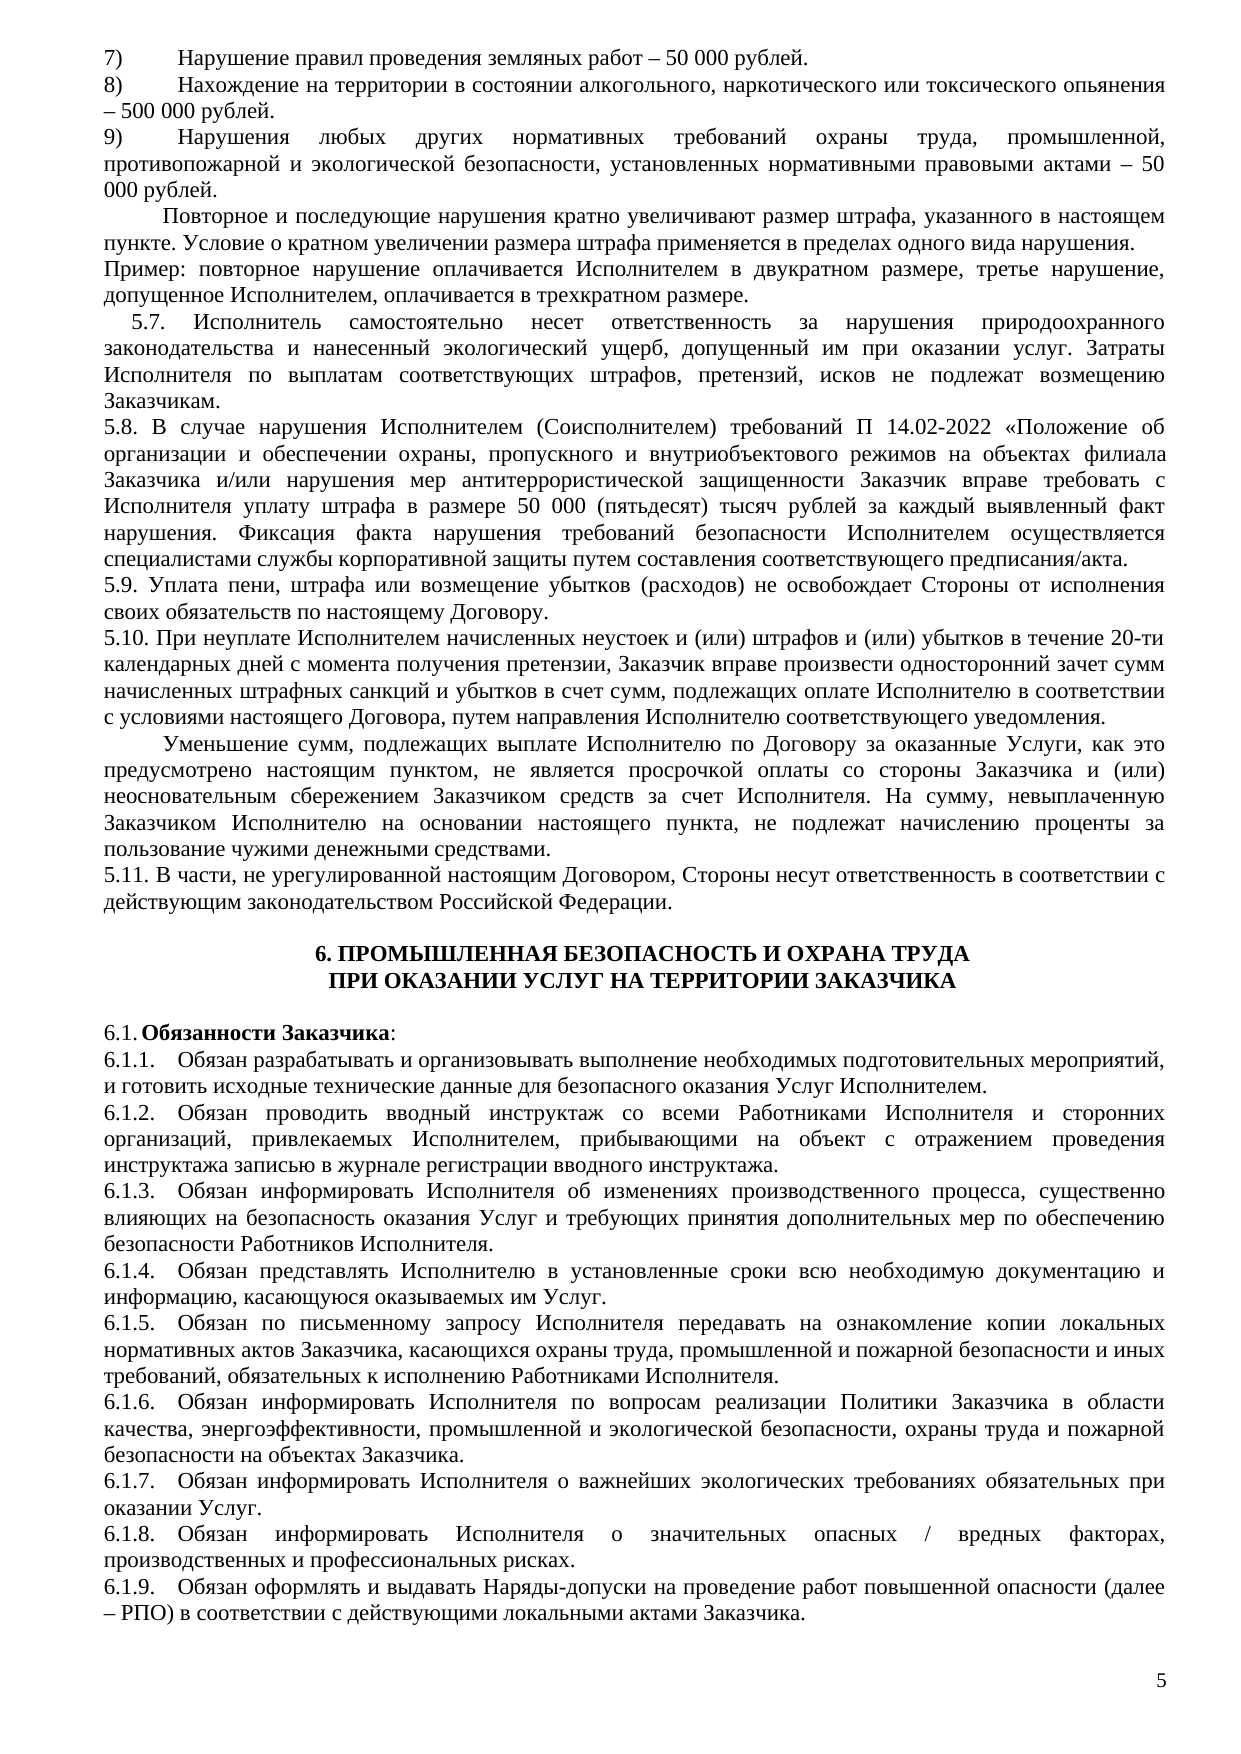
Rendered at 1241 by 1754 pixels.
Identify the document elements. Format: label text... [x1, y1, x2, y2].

text 5.7. Исполнитель самостоятельно несет ответственность за нарушения природоохранного законодательства и нанесенный экологический ущерб, допущенный им при оказании услуг. Затраты Исполнителя по выплатам соответствующих штрафов, претензий, исков не подлежат возмещению Заказчикам. [103, 308, 1167, 413]
list Обязан информировать Исполнителя об изменениях производственного процесса, существенно влияющих на безопасность оказания Услуг и требующих принятия дополнительных мер по обеспечению безопасности Работников Исполнителя. [103, 1178, 1167, 1257]
list Обязанности Заказчика: [103, 1019, 1167, 1046]
text ПРИ ОКАЗАНИИ УСЛУГ НА ТЕРРИТОРИИ ЗАКАЗЧИКА [103, 967, 1181, 993]
list Обязан представлять Исполнителю в установленные сроки всю необходимую документацию и информацию, касающуюся оказываемых им Услуг. [103, 1257, 1167, 1309]
text 5.8. В случае нарушения Исполнителем (Соисполнителем) требований П 14.02-2022 «Положение об организации и обеспечении охраны, пропускного и внутриобъектового режимов на объектах филиала Заказчика и/или нарушения мер антитеррористической защищенности Заказчик вправе требовать с Исполнителя уплату штрафа в размере 50 000 (пятьдесят) тысяч рублей за каждый выявленный факт нарушения. Фиксация факта нарушения требований безопасности Исполнителем осуществляется специалистами службы корпоративной защиты путем составления соответствующего предписания/акта. [103, 413, 1167, 571]
text Повторное и последующие нарушения кратно увеличивают размер штрафа, указанного в настоящем пункте. Условие о кратном увеличении размера штрафа применяется в пределах одного вида нарушения. [103, 202, 1167, 255]
text 9) Нарушения любых других нормативных требований охраны труда, промышленной, противопожарной и экологической безопасности, установленных нормативными правовыми актами – 50 000 рублей. [103, 123, 1167, 202]
text 6. ПРОМЫШЛЕННАЯ БЕЗОПАСНОСТЬ И ОХРАНА ТРУДА [103, 940, 1181, 967]
list Обязан разрабатывать и организовывать выполнение необходимых подготовительных мероприятий, и готовить исходные технические данные для безопасного оказания Услуг Исполнителем. [103, 1046, 1167, 1098]
list Обязан информировать Исполнителя о значительных опасных / вредных факторах, производственных и профессиональных рисках. [103, 1520, 1167, 1573]
list Обязан проводить вводный инструктаж со всеми Работниками Исполнителя и сторонних организаций, привлекаемых Исполнителем, прибывающими на объект с отражением проведения инструктажа записью в журнале регистрации вводного инструктажа. [103, 1098, 1167, 1178]
text 8) Нахождение на территории в состоянии алкогольного, наркотического или токсического опьянения – 500 000 рублей. [103, 71, 1167, 123]
list Обязан оформлять и выдавать Наряды-допуски на проведение работ повышенной опасности (далее – РПО) в соответствии с действующими локальными актами Заказчика. [103, 1573, 1167, 1626]
text Уменьшение сумм, подлежащих выплате Исполнителю по Договору за оказанные Услуги, как это предусмотрено настоящим пунктом, не является просрочкой оплаты со стороны Заказчика и (или) неосновательным сбережением Заказчиком средств за счет Исполнителя. На сумму, невыплаченную Заказчиком Исполнителю на основании настоящего пункта, не подлежат начислению проценты за пользование чужими денежными средствами. [103, 729, 1167, 861]
text 5.9. Уплата пени, штрафа или возмещение убытков (расходов) не освобождает Стороны от исполнения своих обязательств по настоящему Договору. [103, 571, 1167, 624]
text 7) Нарушение правил проведения земляных работ – 50 000 рублей. [103, 44, 1167, 71]
list Обязан информировать Исполнителя по вопросам реализации Политики Заказчика в области качества, энергоэффективности, промышленной и экологической безопасности, охраны труда и пожарной безопасности на объектах Заказчика. [103, 1388, 1167, 1467]
list Обязан по письменному запросу Исполнителя передавать на ознакомление копии локальных нормативных актов Заказчика, касающихся охраны труда, промышленной и пожарной безопасности и иных требований, обязательных к исполнению Работниками Исполнителя. [103, 1309, 1167, 1388]
text Пример: повторное нарушение оплачивается Исполнителем в двукратном размере, третье нарушение, допущенное Исполнителем, оплачивается в трехкратном размере. [103, 255, 1167, 308]
text 5.10. При неуплате Исполнителем начисленных неустоек и (или) штрафов и (или) убытков в течение 20-ти календарных дней с момента получения претензии, Заказчик вправе произвести односторонний зачет сумм начисленных штрафных санкций и убытков в счет сумм, подлежащих оплате Исполнителю в соответствии с условиями настоящего Договора, путем направления Исполнителю соответствующего уведомления. [103, 624, 1167, 729]
text 5.11. В части, не урегулированной настоящим Договором, Стороны несут ответственность в соответствии с действующим законодательством Российской Федерации. [103, 861, 1167, 914]
list Обязан информировать Исполнителя о важнейших экологических требованиях обязательных при оказании Услуг. [103, 1467, 1167, 1520]
